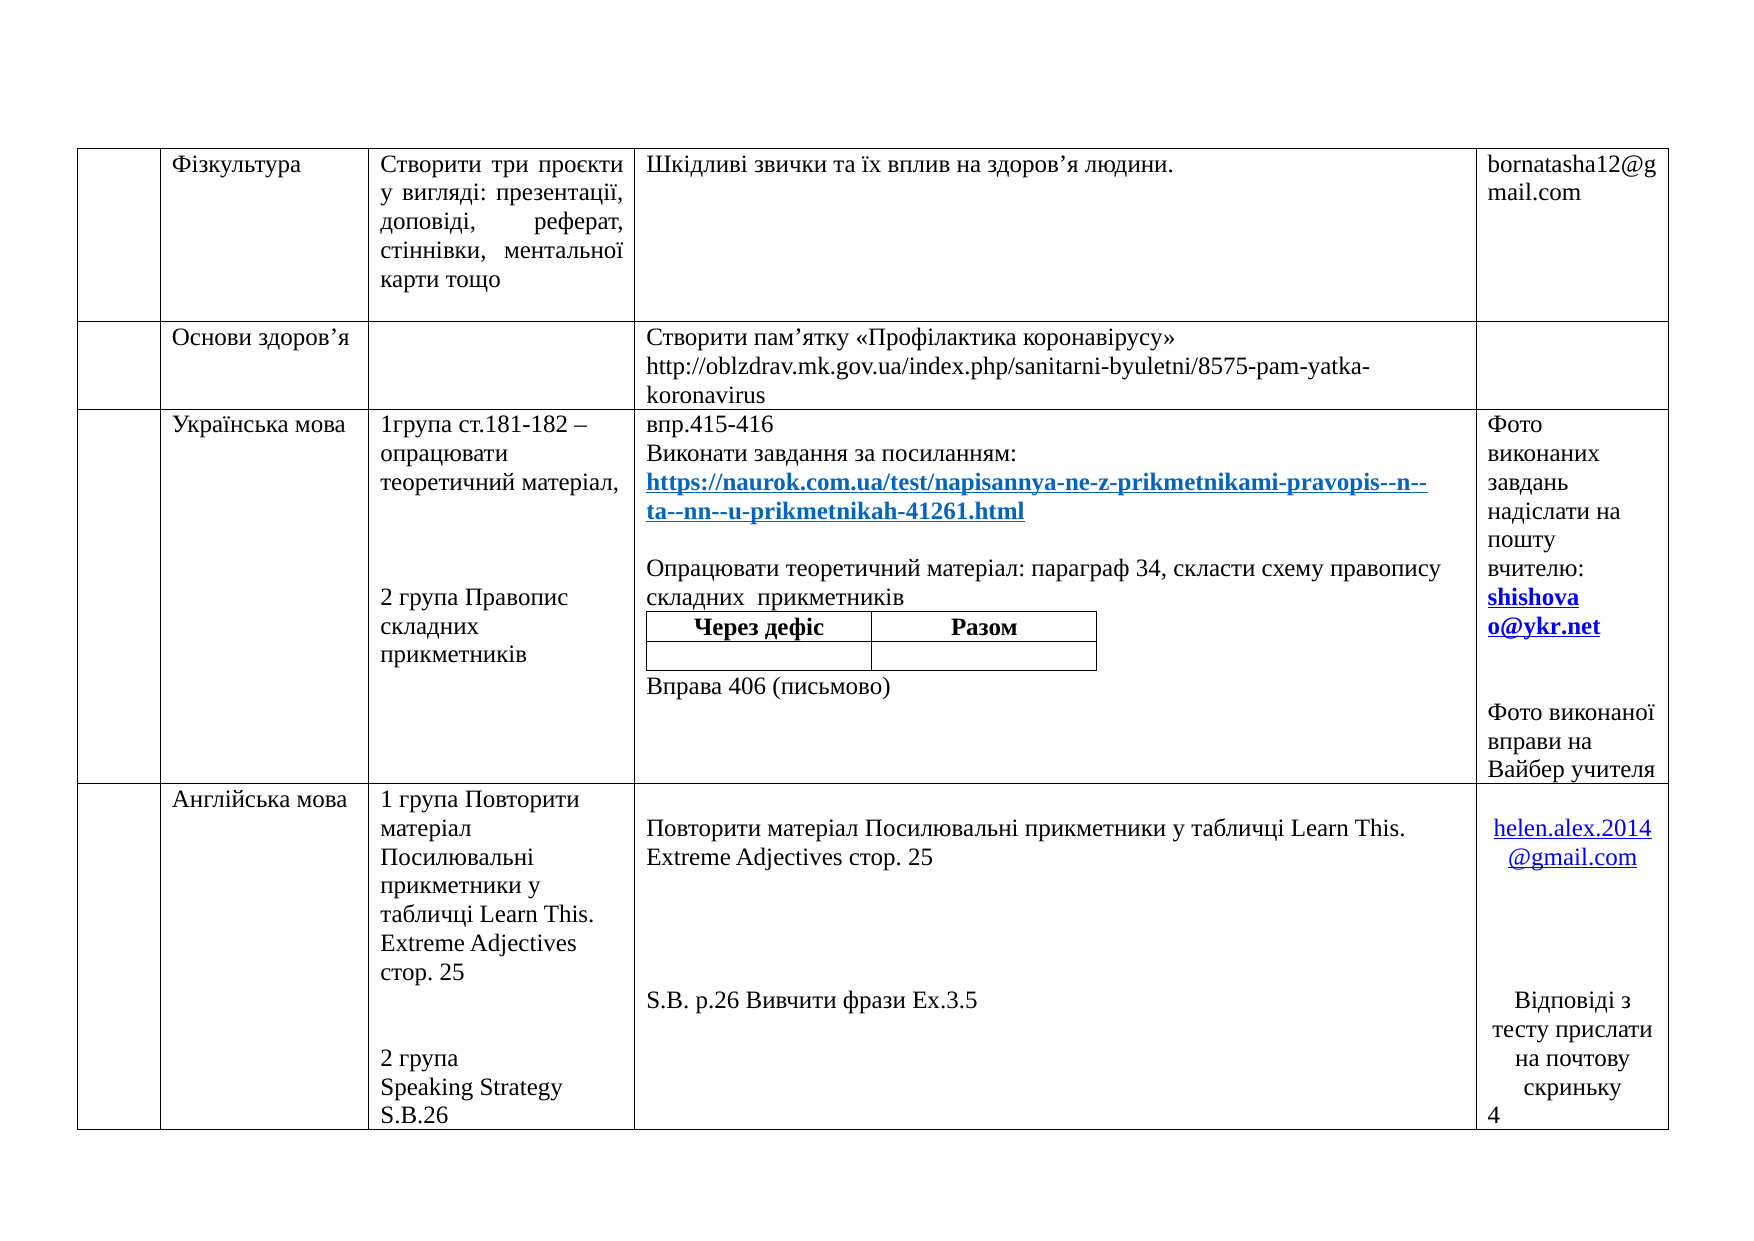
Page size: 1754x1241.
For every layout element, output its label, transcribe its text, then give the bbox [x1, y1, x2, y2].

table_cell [369, 784, 634, 1129]
table_cell Англійська мова [161, 784, 368, 1129]
table_cell [78, 149, 160, 321]
table_cell [369, 322, 634, 408]
table_cell Українська мова [161, 410, 368, 783]
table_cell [635, 784, 1476, 1129]
table_cell Створити пам’ятку «Профілактика коронавірусу» http://oblzdrav.mk.gov.ua/index.php/sanitarni-byuletni/8575-pam-yatka-koronavirus [635, 322, 1476, 408]
table_cell bornatasha12@gmail.com [1477, 149, 1668, 321]
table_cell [1477, 784, 1668, 1129]
table_cell [78, 784, 160, 1129]
table_cell Фізкультура [161, 149, 368, 321]
table_cell Шкідливі звички та їх вплив на здоров’я людини. [635, 149, 1476, 321]
table_cell [78, 322, 160, 408]
table_cell 1група ст.181-182 – опрацювати теоретичний матеріал, 2 група Правопис складних прикметників [369, 410, 634, 783]
table_cell впр.415-416 Виконати завдання за посиланням: https://naurok.com.ua/test/napisannya-ne-z-prikmetnikami-pravopis--n--ta--nn--u-prikmetnikah-41261.html Опрацювати теоретичний матеріал: параграф 34, скласти схему правопису складних прикметників Вправа 406 (письмово) [635, 410, 1476, 783]
table_cell Основи здоров’я [161, 322, 368, 408]
table_cell [78, 410, 160, 783]
table_cell Фото виконаних завдань надіслати на пошту вчителю: shishovao@ykr.net Фото виконаної вправи на Вайбер учителя [1477, 410, 1668, 783]
table_cell Створити три проєкти у вигляді: презентації, доповіді, реферат, стіннівки, ментальної карти тощо [369, 149, 634, 321]
table_cell [1477, 322, 1668, 408]
